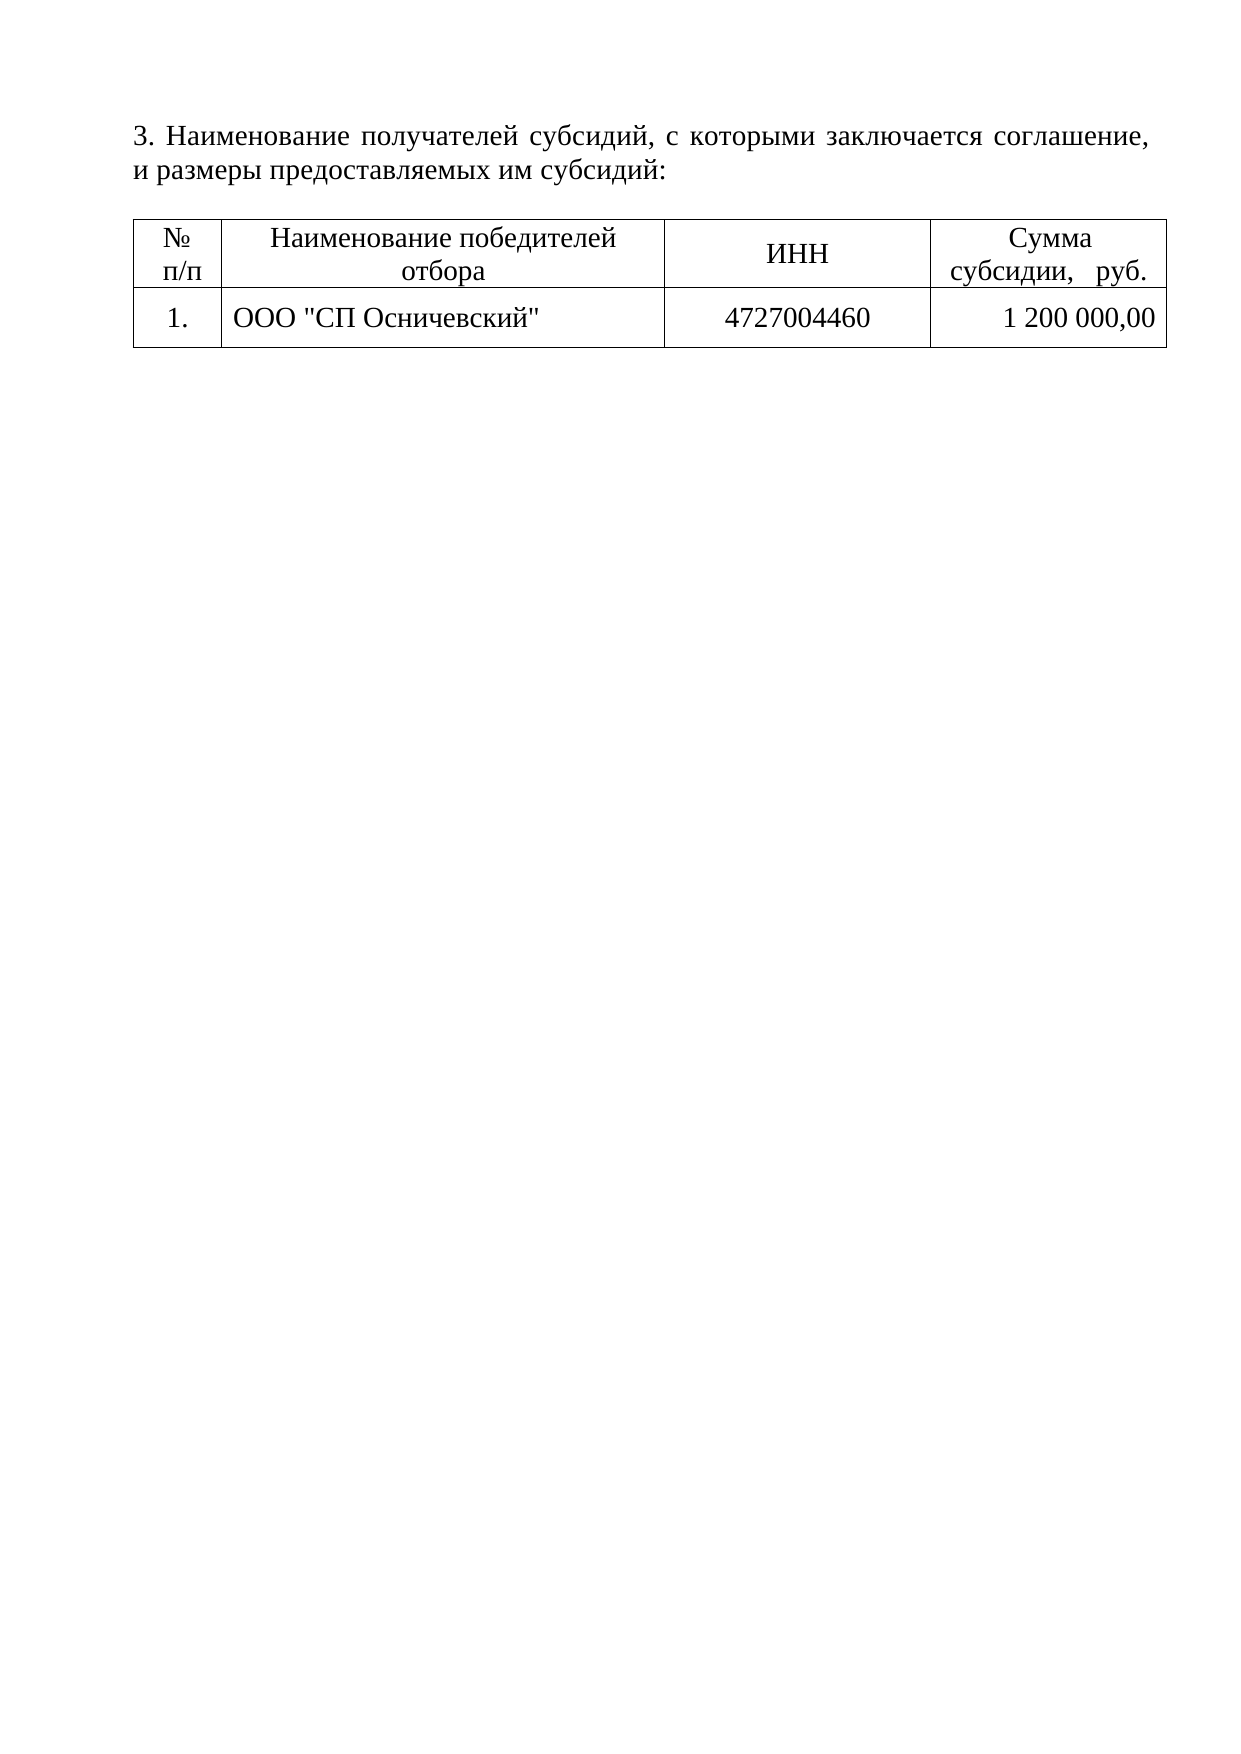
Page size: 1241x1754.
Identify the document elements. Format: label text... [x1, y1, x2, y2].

table_header Наименование победителей отбора [222, 220, 664, 287]
text 3. Наименование получателей субсидий, с которыми заключается соглашение, и размеры предоставляемых им субсидий: [133, 118, 1152, 185]
table_cell [134, 288, 221, 347]
table_header Сумма субсидии, руб. [931, 220, 1166, 287]
table_header ИНН [665, 220, 930, 287]
table_header № п/п [134, 220, 221, 287]
table_cell 4727004460 [665, 288, 930, 347]
table_cell 1 200 000,00 [931, 288, 1166, 347]
table_cell ООО "СП Осничевский" [222, 288, 664, 347]
